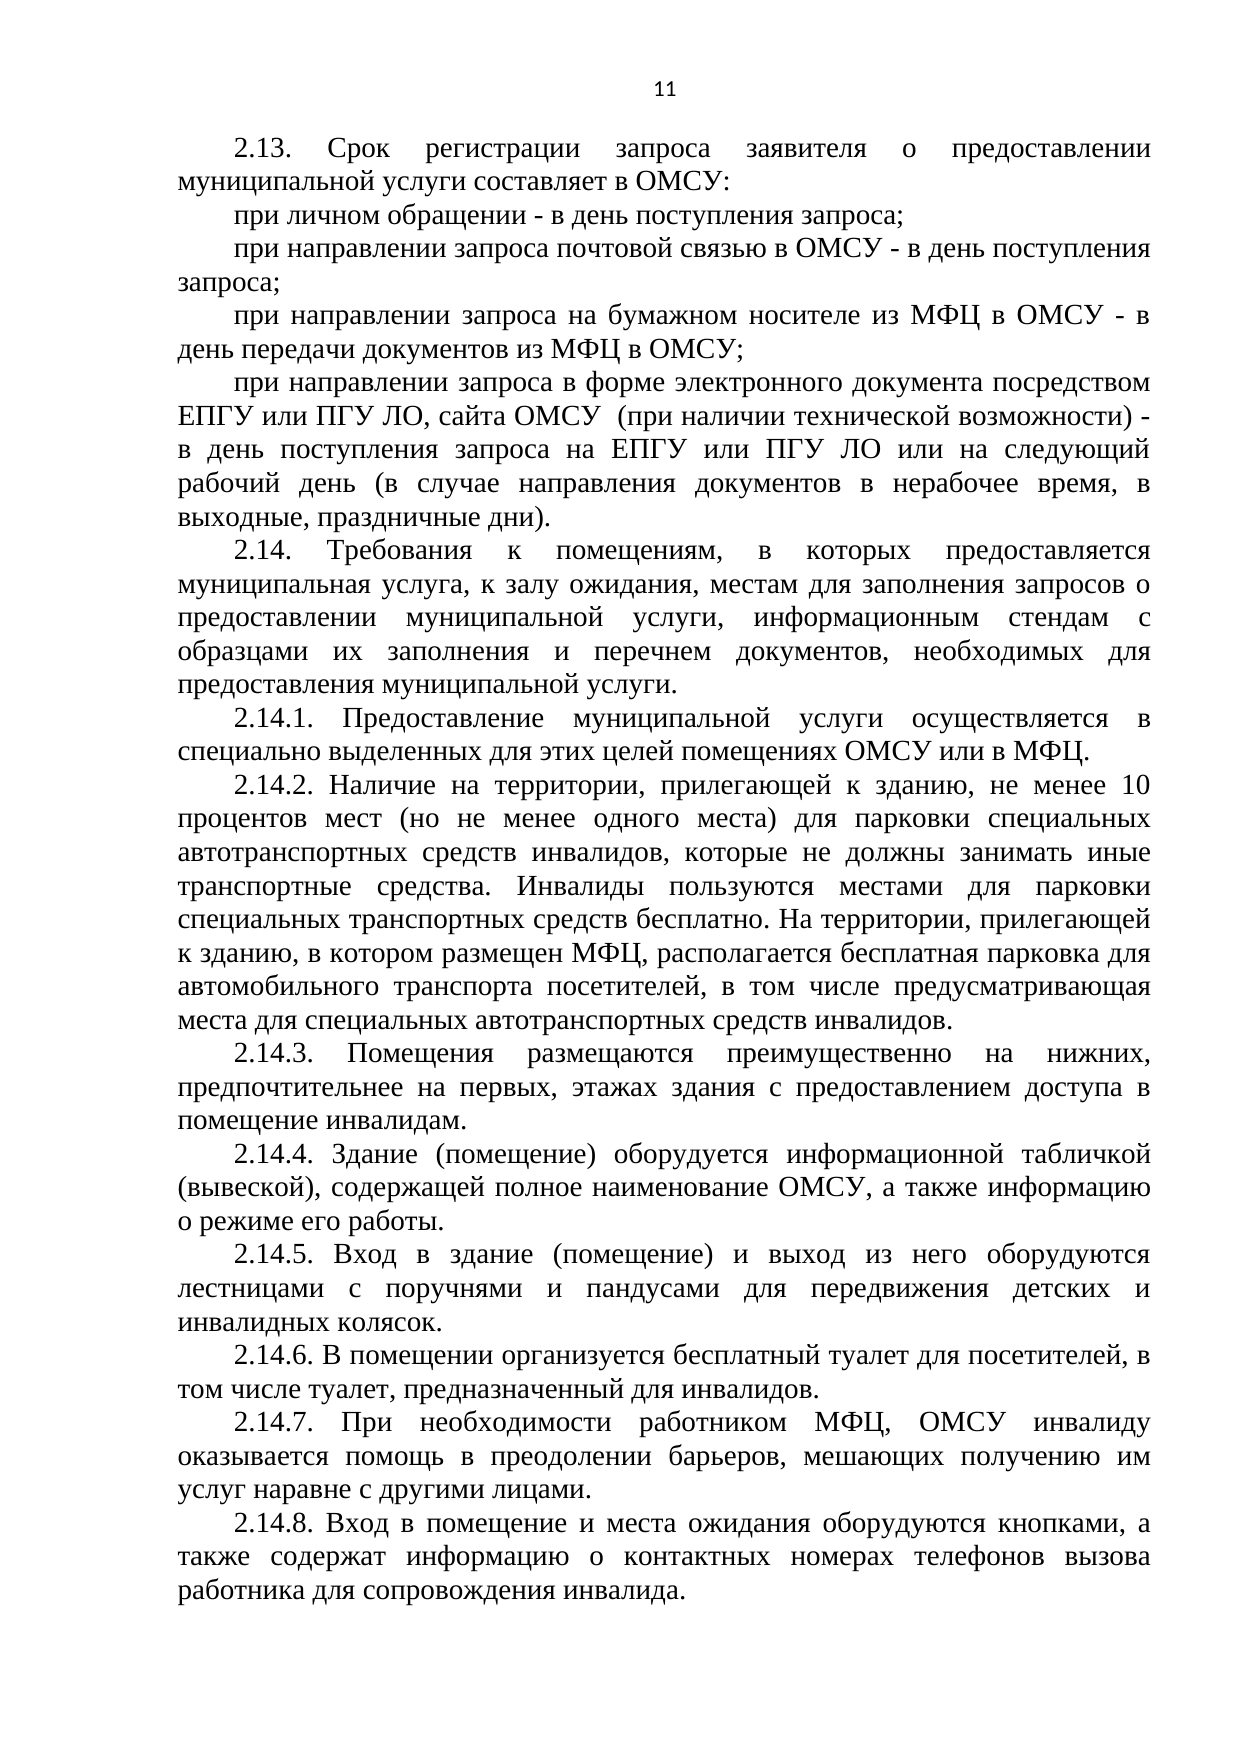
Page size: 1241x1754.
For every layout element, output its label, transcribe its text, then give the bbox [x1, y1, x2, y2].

text 2.14.8. Вход в помещение и места ожидания оборудуются кнопками, а также содержат информацию о контактных номерах телефонов вызова работника для сопровождения инвалида. [177, 1505, 1152, 1606]
text при личном обращении - в день поступления запроса; [177, 197, 1152, 230]
text 2.14.6. В помещении организуется бесплатный туалет для посетителей, в том числе туалет, предназначенный для инвалидов. [177, 1337, 1152, 1404]
text при направлении запроса в форме электронного документа посредством ЕПГУ или ПГУ ЛО, сайта ОМСУ (при наличии технической возможности) - в день поступления запроса на ЕПГУ или ПГУ ЛО или на следующий рабочий день (в случае направления документов в нерабочее время, в выходные, праздничные дни). [177, 364, 1152, 532]
text 2.14.1. Предоставление муниципальной услуги осуществляется в специально выделенных для этих целей помещениях ОМСУ или в МФЦ. [177, 700, 1152, 767]
text 2.13. Срок регистрации запроса заявителя о предоставлении муниципальной услуги составляет в ОМСУ: [177, 130, 1152, 197]
text 2.14.5. Вход в здание (помещение) и выход из него оборудуются лестницами с поручнями и пандусами для передвижения детских и инвалидных колясок. [177, 1237, 1152, 1337]
text при направлении запроса почтовой связью в ОМСУ - в день поступления запроса; [177, 230, 1152, 297]
text 2.14.2. Наличие на территории, прилегающей к зданию, не менее 10 процентов мест (но не менее одного места) для парковки специальных автотранспортных средств инвалидов, которые не должны занимать иные транспортные средства. Инвалиды пользуются местами для парковки специальных транспортных средств бесплатно. На территории, прилегающей к зданию, в котором размещен МФЦ, располагается бесплатная парковка для автомобильного транспорта посетителей, в том числе предусматривающая места для специальных автотранспортных средств инвалидов. [177, 767, 1152, 1035]
text 2.14. Требования к помещениям, в которых предоставляется муниципальная услуга, к залу ожидания, местам для заполнения запросов о предоставлении муниципальной услуги, информационным стендам с образцами их заполнения и перечнем документов, необходимых для предоставления муниципальной услуги. [177, 532, 1152, 700]
text при направлении запроса на бумажном носителе из МФЦ в ОМСУ - в день передачи документов из МФЦ в ОМСУ; [177, 297, 1152, 364]
text 2.14.7. При необходимости работником МФЦ, ОМСУ инвалиду оказывается помощь в преодолении барьеров, мешающих получению им услуг наравне с другими лицами. [177, 1404, 1152, 1505]
text 2.14.4. Здание (помещение) оборудуется информационной табличкой (вывеской), содержащей полное наименование ОМСУ, а также информацию о режиме его работы. [177, 1136, 1152, 1237]
text 2.14.3. Помещения размещаются преимущественно на нижних, предпочтительнее на первых, этажах здания с предоставлением доступа в помещение инвалидам. [177, 1035, 1152, 1136]
